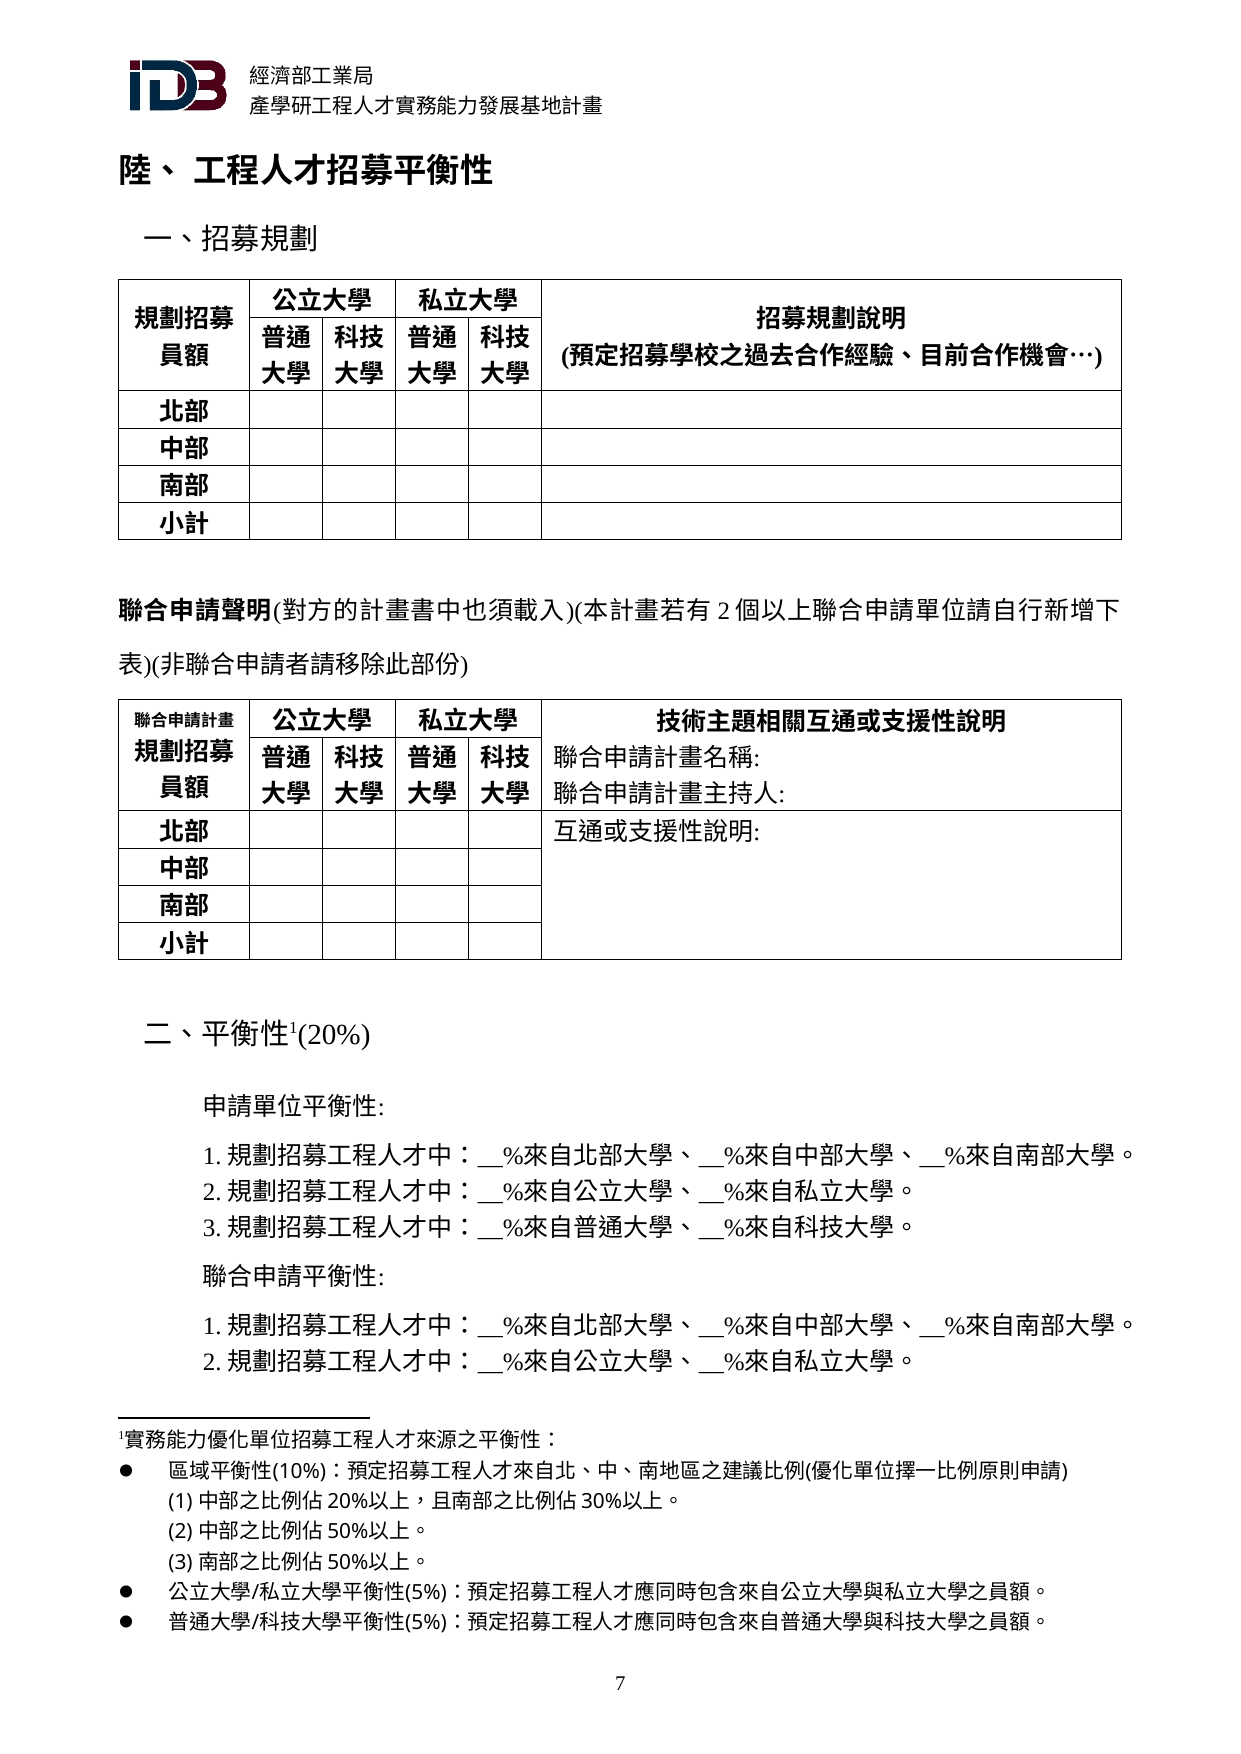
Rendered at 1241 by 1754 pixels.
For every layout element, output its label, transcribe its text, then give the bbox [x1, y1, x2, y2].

table_cell [323, 849, 395, 885]
table_header 技術主題相關互通或支援性說明 聯合申請計畫名稱: 聯合申請計畫主持人: [542, 700, 1121, 810]
table_cell [323, 503, 395, 539]
table_cell 小計 [119, 923, 249, 959]
text 1. 規劃招募工程人才中：__%來自北部大學、__%來自中部大學、__%來自南部大學。 [168, 1305, 1122, 1342]
table_cell [250, 391, 322, 427]
list 工程人才招募平衡性 [118, 143, 1122, 192]
table_cell [323, 886, 395, 922]
table_header 私立大學 [396, 700, 541, 737]
table_cell [323, 466, 395, 502]
table_cell 科技 大學 [323, 318, 395, 390]
table_cell 互通或支援性說明: [542, 811, 1121, 959]
table_cell [396, 466, 468, 502]
table_cell [396, 886, 468, 922]
text 2. 規劃招募工程人才中：__%來自公立大學、__%來自私立大學。 [168, 1342, 1122, 1378]
table_header 聯合申請計畫 規劃招募員額 [119, 700, 249, 810]
table_header 公立大學 [250, 700, 395, 737]
table_cell [396, 391, 468, 427]
table_cell [396, 811, 468, 847]
table_cell [323, 391, 395, 427]
table_cell [250, 849, 322, 885]
table_cell [250, 923, 322, 959]
table_cell 科技 大學 [469, 318, 541, 390]
table_cell [396, 429, 468, 465]
table_cell [396, 923, 468, 959]
table_cell 北部 [119, 811, 249, 847]
table_cell [250, 811, 322, 847]
table_cell [469, 503, 541, 539]
text 1. 規劃招募工程人才中：__%來自北部大學、__%來自中部大學、__%來自南部大學。 [168, 1135, 1122, 1172]
table_cell [469, 923, 541, 959]
table_cell [323, 923, 395, 959]
text 3. 規劃招募工程人才中：__%來自普通大學、__%來自科技大學。 [168, 1208, 1122, 1244]
table_cell [396, 503, 468, 539]
table_header 公立大學 [250, 280, 395, 317]
table_cell 南部 [119, 466, 249, 502]
table_cell [469, 429, 541, 465]
table_cell 普通 大學 [396, 318, 468, 390]
table_cell [250, 466, 322, 502]
table_cell 普通 大學 [250, 738, 322, 810]
table_cell [250, 886, 322, 922]
table_cell 南部 [119, 886, 249, 922]
table_cell 小計 [119, 503, 249, 539]
table_cell [542, 429, 1121, 465]
text 聯合申請平衡性: [168, 1257, 1122, 1293]
table_cell 科技 大學 [469, 738, 541, 810]
text 聯合申請聲明(對方的計畫書中也須載入)(本計畫若有2個以上聯合申請單位請自行新增下表)(非聯合申請者請移除此部份) [118, 591, 1122, 681]
table_cell [323, 811, 395, 847]
text 申請單位平衡性: [168, 1087, 1122, 1123]
text 一、招募規劃 [143, 216, 1122, 258]
text 2. 規劃招募工程人才中：__%來自公立大學、__%來自私立大學。 [168, 1172, 1122, 1208]
table_cell [542, 503, 1121, 539]
table_cell 普通 大學 [250, 318, 322, 390]
table_cell [469, 466, 541, 502]
table_cell 北部 [119, 391, 249, 427]
table_cell [396, 849, 468, 885]
table_cell 普通 大學 [396, 738, 468, 810]
text 二、平衡性(20%) [143, 1011, 1122, 1053]
table_header 規劃招募員額 [119, 280, 249, 390]
table_header 私立大學 [396, 280, 541, 317]
table_header 招募規劃說明 (預定招募學校之過去合作經驗、目前合作機會…) [542, 280, 1121, 390]
table_cell [469, 886, 541, 922]
table_cell [323, 429, 395, 465]
table_cell [469, 391, 541, 427]
table_cell 中部 [119, 429, 249, 465]
table_cell 科技 大學 [323, 738, 395, 810]
table_cell [469, 811, 541, 847]
table_cell [250, 503, 322, 539]
table_cell [250, 429, 322, 465]
table_cell [542, 391, 1121, 427]
table_cell [542, 466, 1121, 502]
table_cell 中部 [119, 849, 249, 885]
picture [129, 59, 227, 111]
table_cell [469, 849, 541, 885]
